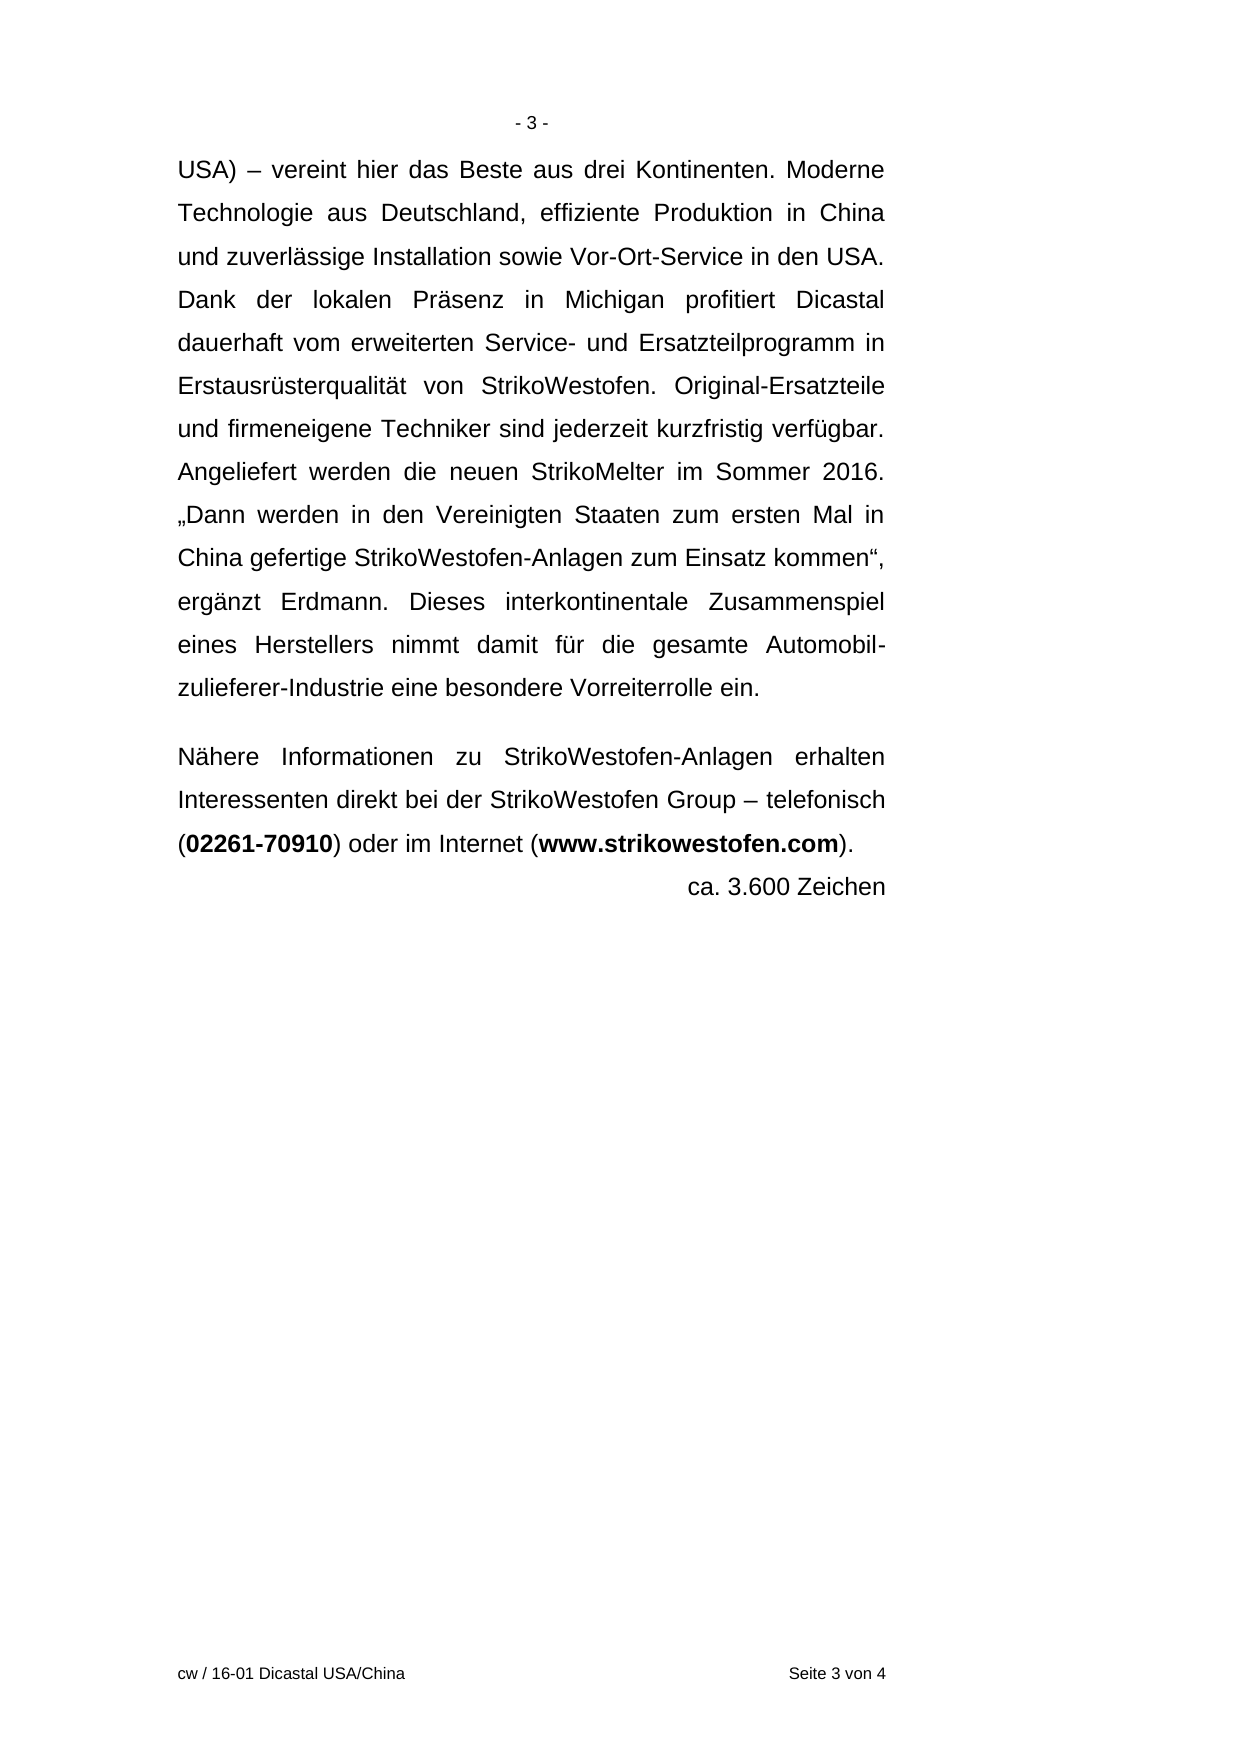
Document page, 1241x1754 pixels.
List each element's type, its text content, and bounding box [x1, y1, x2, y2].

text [177, 155, 886, 702]
text ca. 3.600 Zeichen [177, 872, 886, 900]
text Nähere Informationen zu StrikoWestofen-Anlagen erhalten Interessenten direkt bei der StrikoWestofen Group – telefonisch (02261-70910) oder im Internet (www.strikowestofen.com). [177, 742, 886, 857]
